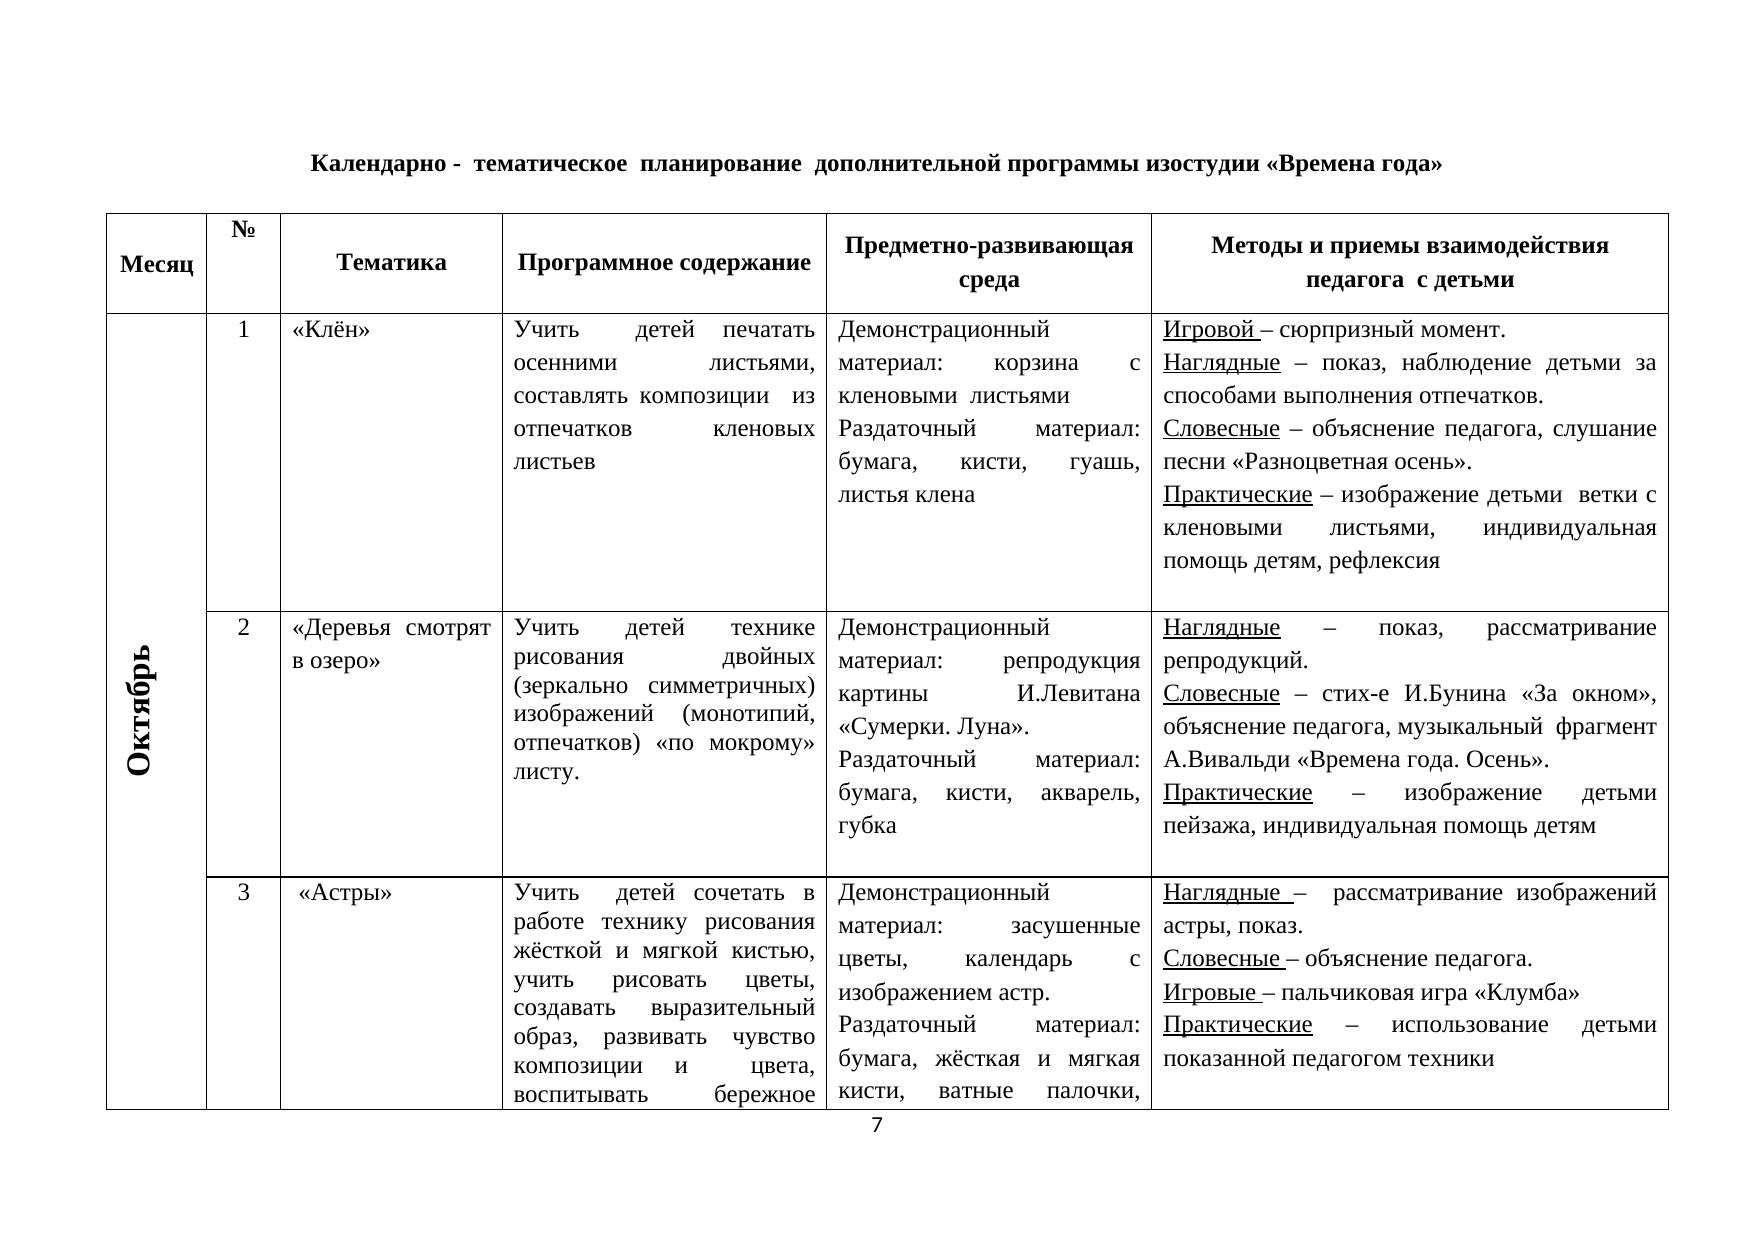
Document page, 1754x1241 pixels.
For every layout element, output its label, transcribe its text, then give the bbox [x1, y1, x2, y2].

table_cell «Деревья смотрят в озеро» [281, 612, 502, 876]
table_header Предметно-развивающая среда [827, 214, 1151, 313]
table_cell Игровой – сюрпризный момент. Наглядные – показ, наблюдение детьми за способами выполнения отпечатков. Словесные – объяснение педагога, слушание песни «Разноцветная осень». Практические – изображение детьми ветки с кленовыми листьями, индивидуальная помощь детям, рефлексия [1152, 314, 1668, 611]
table_cell Учить детей печатать осенними листьями, составлять композиции из отпечатков кленовых листьев [503, 314, 826, 611]
table_cell Демонстрационный материал: корзина с кленовыми листьями Раздаточный материал: бумага, кисти, гуашь, листья клена [827, 314, 1151, 611]
table_cell Октябрь [107, 314, 206, 1109]
table_cell Демонстрационный материал: репродукция картины И.Левитана «Сумерки. Луна». Раздаточный материал: бумага, кисти, акварель, губка [827, 612, 1151, 876]
table_cell 2 [207, 612, 280, 876]
table_header Месяц [107, 214, 206, 313]
table_cell 3 [207, 878, 280, 1109]
table_cell Наглядные – показ, рассматривание репродукций. Словесные – стих-е И.Бунина «За окном», объяснение педагога, музыкальный фрагмент А.Вивальди «Времена года. Осень». Практические – изображение детьми пейзажа, индивидуальная помощь детям [1152, 612, 1668, 876]
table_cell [827, 878, 1151, 1109]
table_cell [503, 878, 826, 1109]
text Календарно - тематическое планирование дополнительной программы изостудии «Времена года» [118, 148, 1636, 176]
table_cell «Астры» [281, 878, 502, 1109]
table_header Программное содержание [503, 214, 826, 313]
table_cell Учить детей технике рисования двойных (зеркально симметричных) изображений (монотипий, отпечатков) «по мокрому» листу. [503, 612, 826, 876]
table_header Тематика [281, 214, 502, 313]
table_cell 1 [207, 314, 280, 611]
table_header № [207, 214, 280, 313]
table_cell «Клён» [281, 314, 502, 611]
table_header Методы и приемы взаимодействия педагога с детьми [1152, 214, 1668, 313]
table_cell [1152, 878, 1668, 1109]
